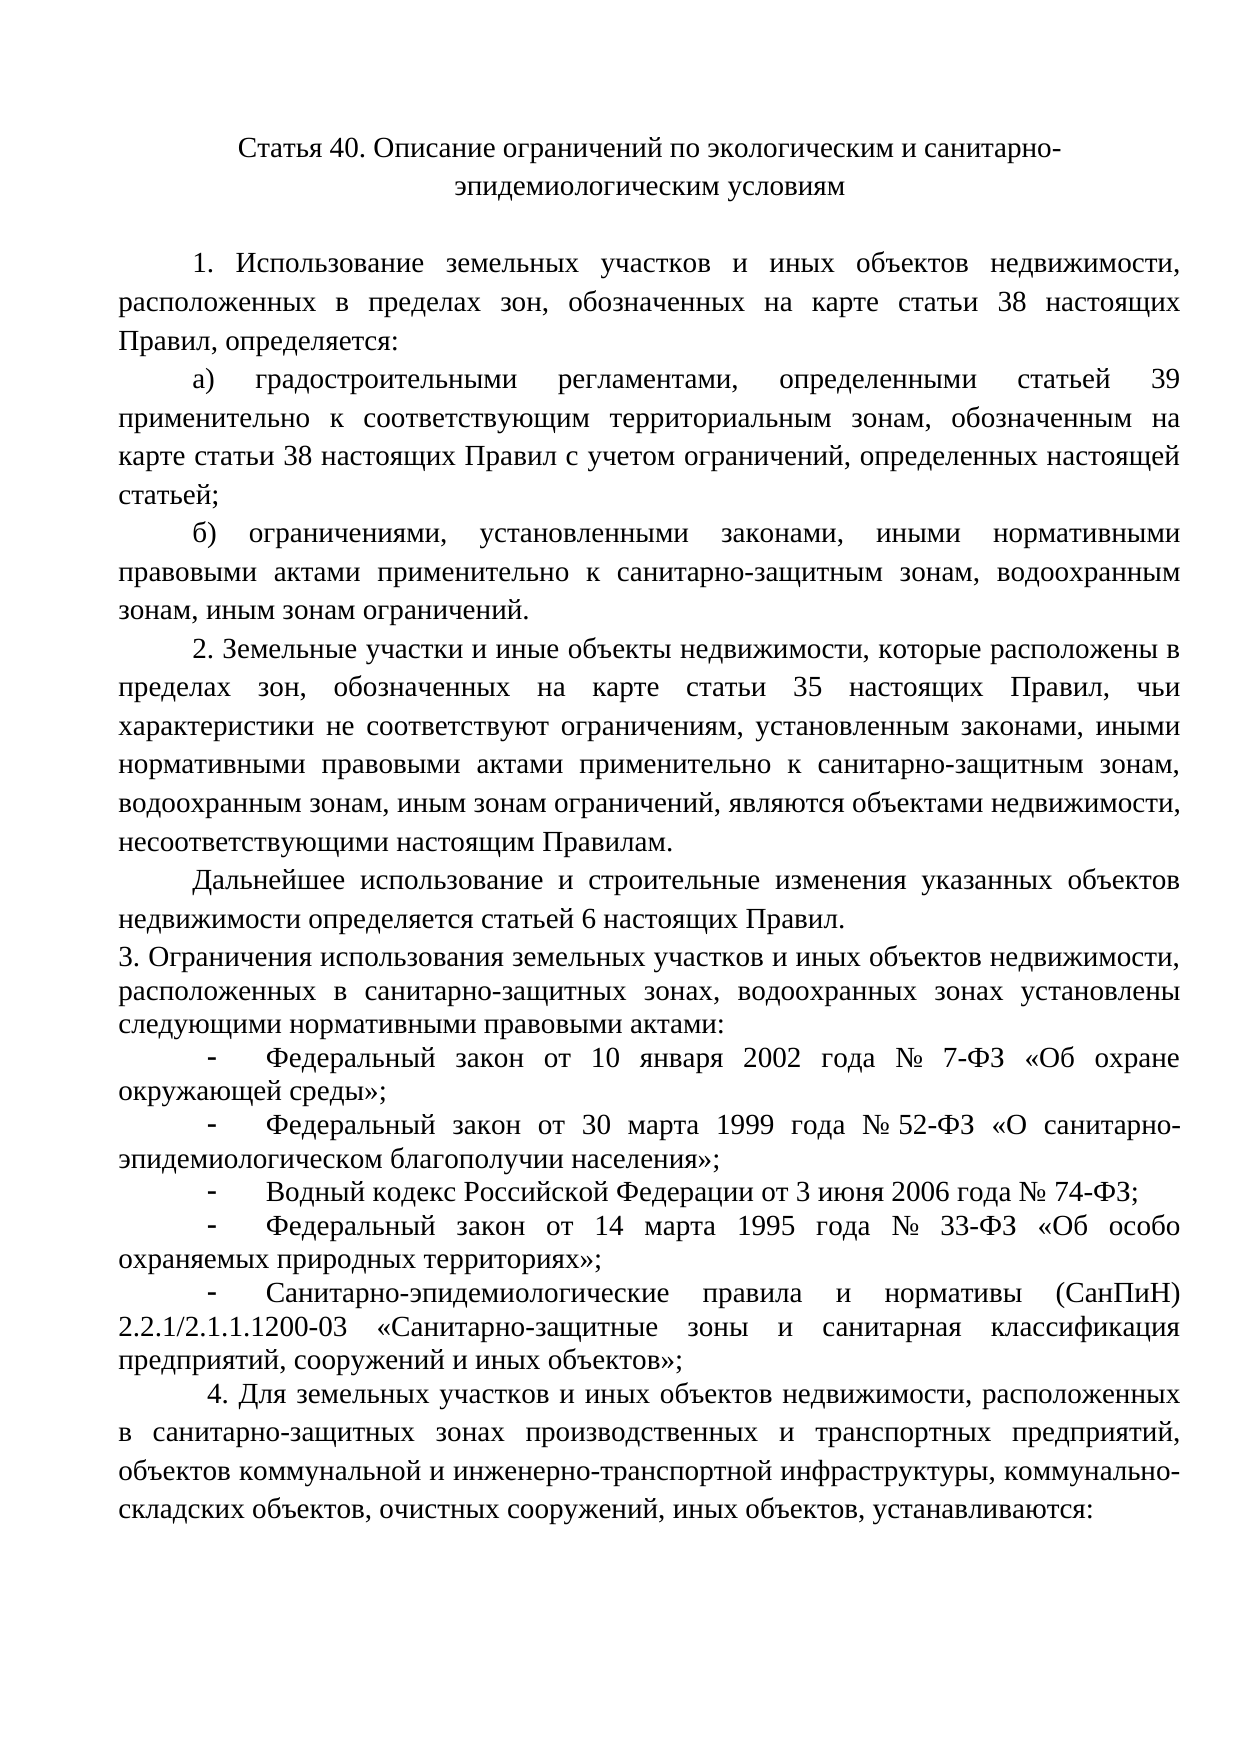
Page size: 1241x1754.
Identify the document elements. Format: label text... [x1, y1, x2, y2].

text 2. Земельные участки и иные объекты недвижимости, которые расположены в пределах зон, обозначенных на карте статьи 35 настоящих Правил, чьи характеристики не соответствуют ограничениям, установленным законами, иными нормативными правовыми актами применительно к санитарно-защитным зонам, водоохранным зонам, иным зонам ограничений, являются объектами недвижимости, несоответствующими настоящим Правилам. [118, 631, 1181, 857]
text б) ограничениями, установленными законами, иными нормативными правовыми актами применительно к санитарно-защитным зонам, водоохранным зонам, иным зонам ограничений. [118, 515, 1181, 626]
text 3. Ограничения использования земельных участков и иных объектов недвижимости, расположенных в санитарно-защитных зонах, водоохранных зонах установлены следующими нормативными правовыми актами: [118, 939, 1181, 1040]
list Федеральный закон от 30 марта 1999 года № 52-ФЗ «О санитарно-эпидемиологическом благополучии населения»; [118, 1107, 1181, 1174]
text 4. Для земельных участков и иных объектов недвижимости, расположенных в санитарно-защитных зонах производственных и транспортных предприятий, объектов коммунальной и инженерно-транспортной инфраструктуры, коммунально-складских объектов, очистных сооружений, иных объектов, устанавливаются: [118, 1376, 1181, 1525]
list Водный кодекс Российской Федерации от 3 июня 2006 года № 74-ФЗ; [118, 1174, 1181, 1208]
text а) градостроительными регламентами, определенными статьей 39 применительно к соответствующим территориальным зонам, обозначенным на карте статьи 38 настоящих Правил с учетом ограничений, определенных настоящей статьей; [118, 361, 1181, 510]
list Федеральный закон от 10 января 2002 года № 7-ФЗ «Об охране окружающей среды»; [118, 1040, 1181, 1107]
text 1. Использование земельных участков и иных объектов недвижимости, расположенных в пределах зон, обозначенных на карте статьи 38 настоящих Правил, определяется: [118, 246, 1181, 356]
list Федеральный закон от 14 марта 1995 года № 33-ФЗ «Об особо охраняемых природных территориях»; [118, 1208, 1181, 1275]
list Санитарно-эпидемиологические правила и нормативы (СанПиН) 2.2.1/2.1.1.1200-03 «Санитарно-защитные зоны и санитарная классификация предприятий, сооружений и иных объектов»; [118, 1275, 1181, 1376]
text Дальнейшее использование и строительные изменения указанных объектов недвижимости определяется статьей 6 настоящих Правил. [118, 862, 1181, 934]
text Статья 40. Описание ограничений по экологическим и санитарно-эпидемиологическим условиям [118, 130, 1181, 202]
